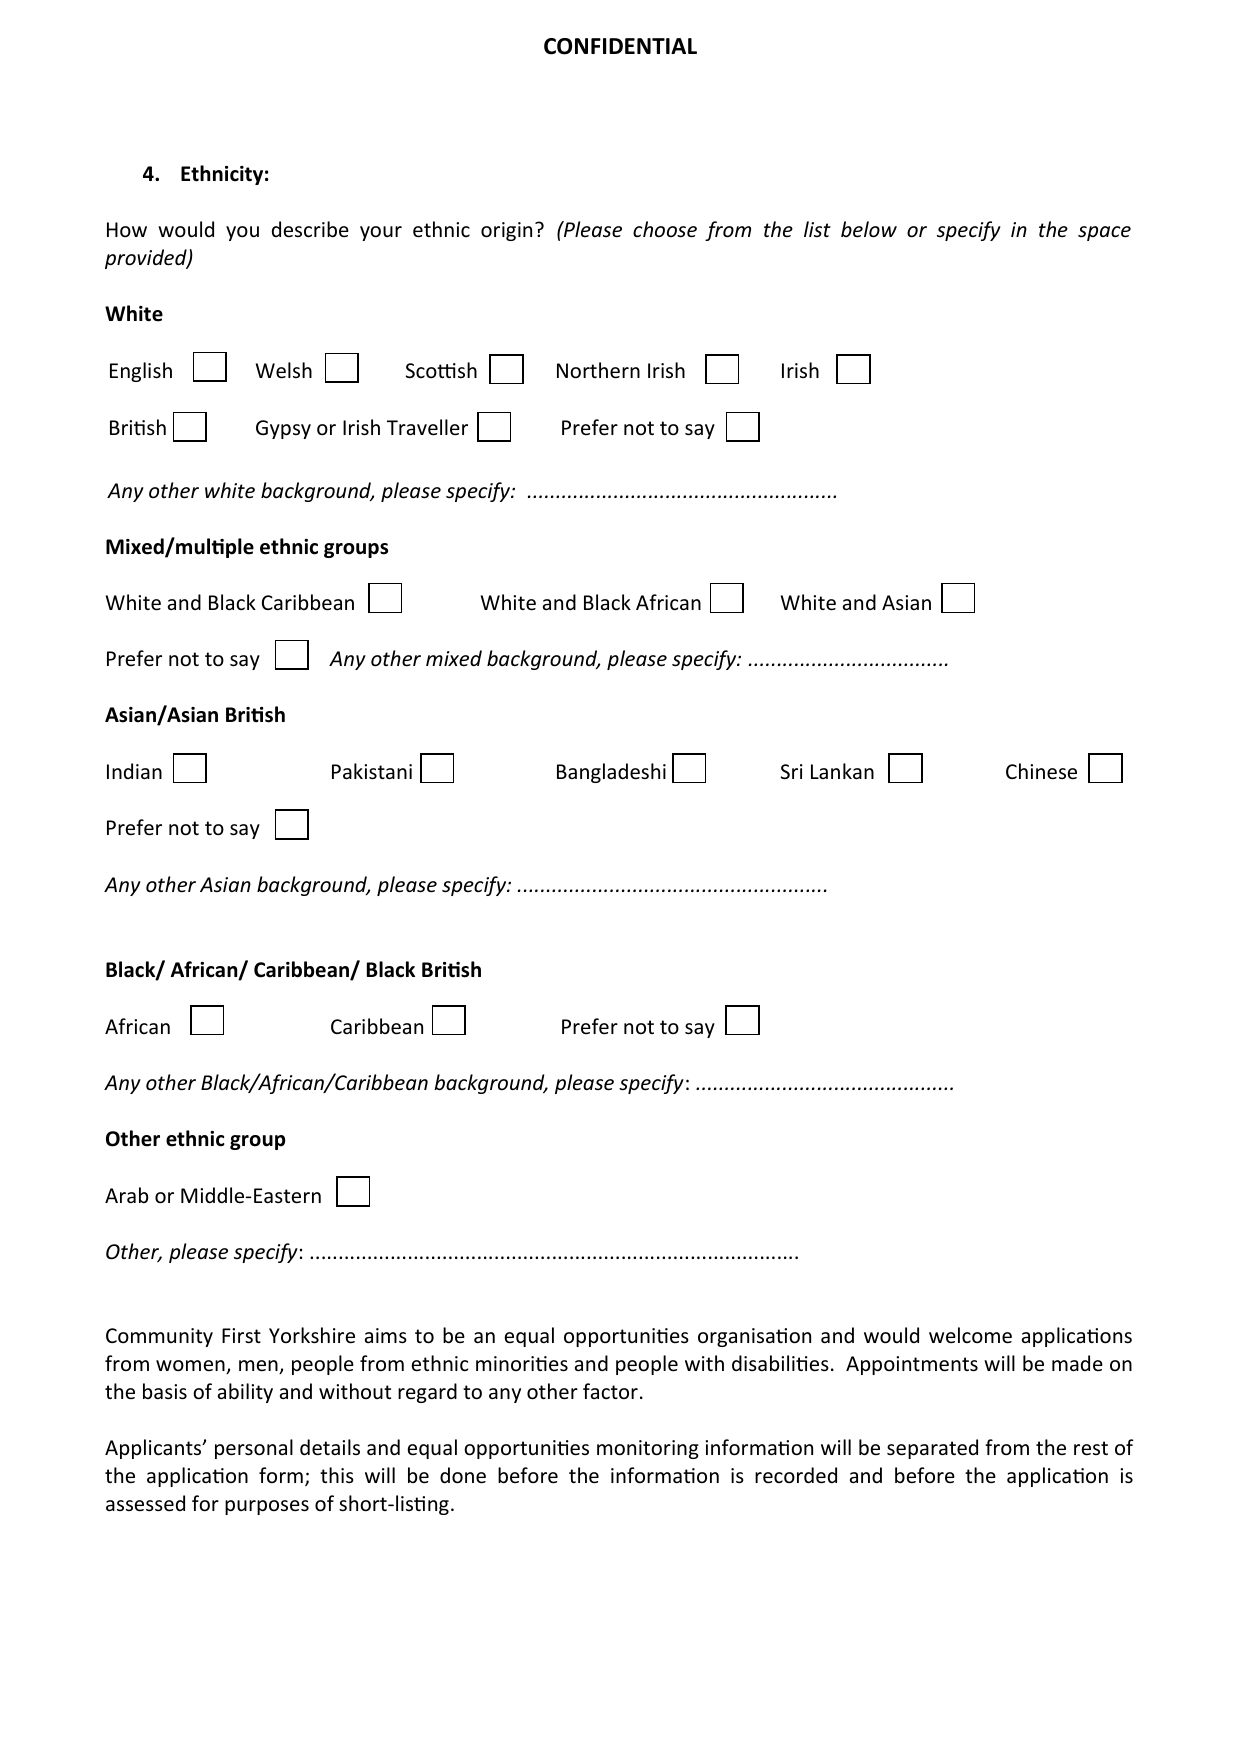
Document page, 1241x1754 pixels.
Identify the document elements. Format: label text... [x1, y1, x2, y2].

text Any other Asian background, please specify: ...................................................... [105, 870, 1135, 898]
text Other, please specify: ..................................................................................... [105, 1237, 1135, 1265]
text African Caribbean Prefer not to say [105, 1012, 1135, 1068]
text Asian/Asian British [105, 701, 1135, 757]
text Any other white background, please specify: ...................................................... [105, 476, 1135, 504]
title Ethnicity: [142, 159, 1135, 187]
text White [105, 299, 1135, 356]
text Any other Black/African/Caribbean background, please specify: ............................................. [105, 1068, 1135, 1097]
title Community First Yorkshire aims to be an equal opportunities organisation and would welcome applications from women, men, people from ethnic minorities and people with disabilities. Appointments will be made on the basis of ability and without regard to any other factor. [105, 1321, 1135, 1406]
text Indian Pakistani Bangladeshi Sri Lankan Chinese Prefer not to say [105, 757, 1135, 870]
text British Gypsy or Irish Traveller Prefer not to say [105, 413, 1135, 469]
text Arab or Middle-Eastern [105, 1181, 1135, 1209]
text White and Black Caribbean White and Black African White and Asian Prefer not to say Any other mixed background, please specify: ................................... [105, 588, 1135, 673]
title How would you describe your ethnic origin? (Please choose from the list below or specify in the space provided) [105, 215, 1135, 271]
text Black/ African/ Caribbean/ Black British [105, 927, 1135, 1012]
text Mixed/multiple ethnic groups [105, 532, 1135, 588]
text English Welsh Scottish Northern Irish Irish [105, 356, 1135, 413]
title Applicants’ personal details and equal opportunities monitoring information will be separated from the rest of the application form; this will be done before the information is recorded and before the application is assessed for purposes of short-listing. [105, 1433, 1135, 1518]
text Other ethnic group [105, 1124, 1135, 1181]
